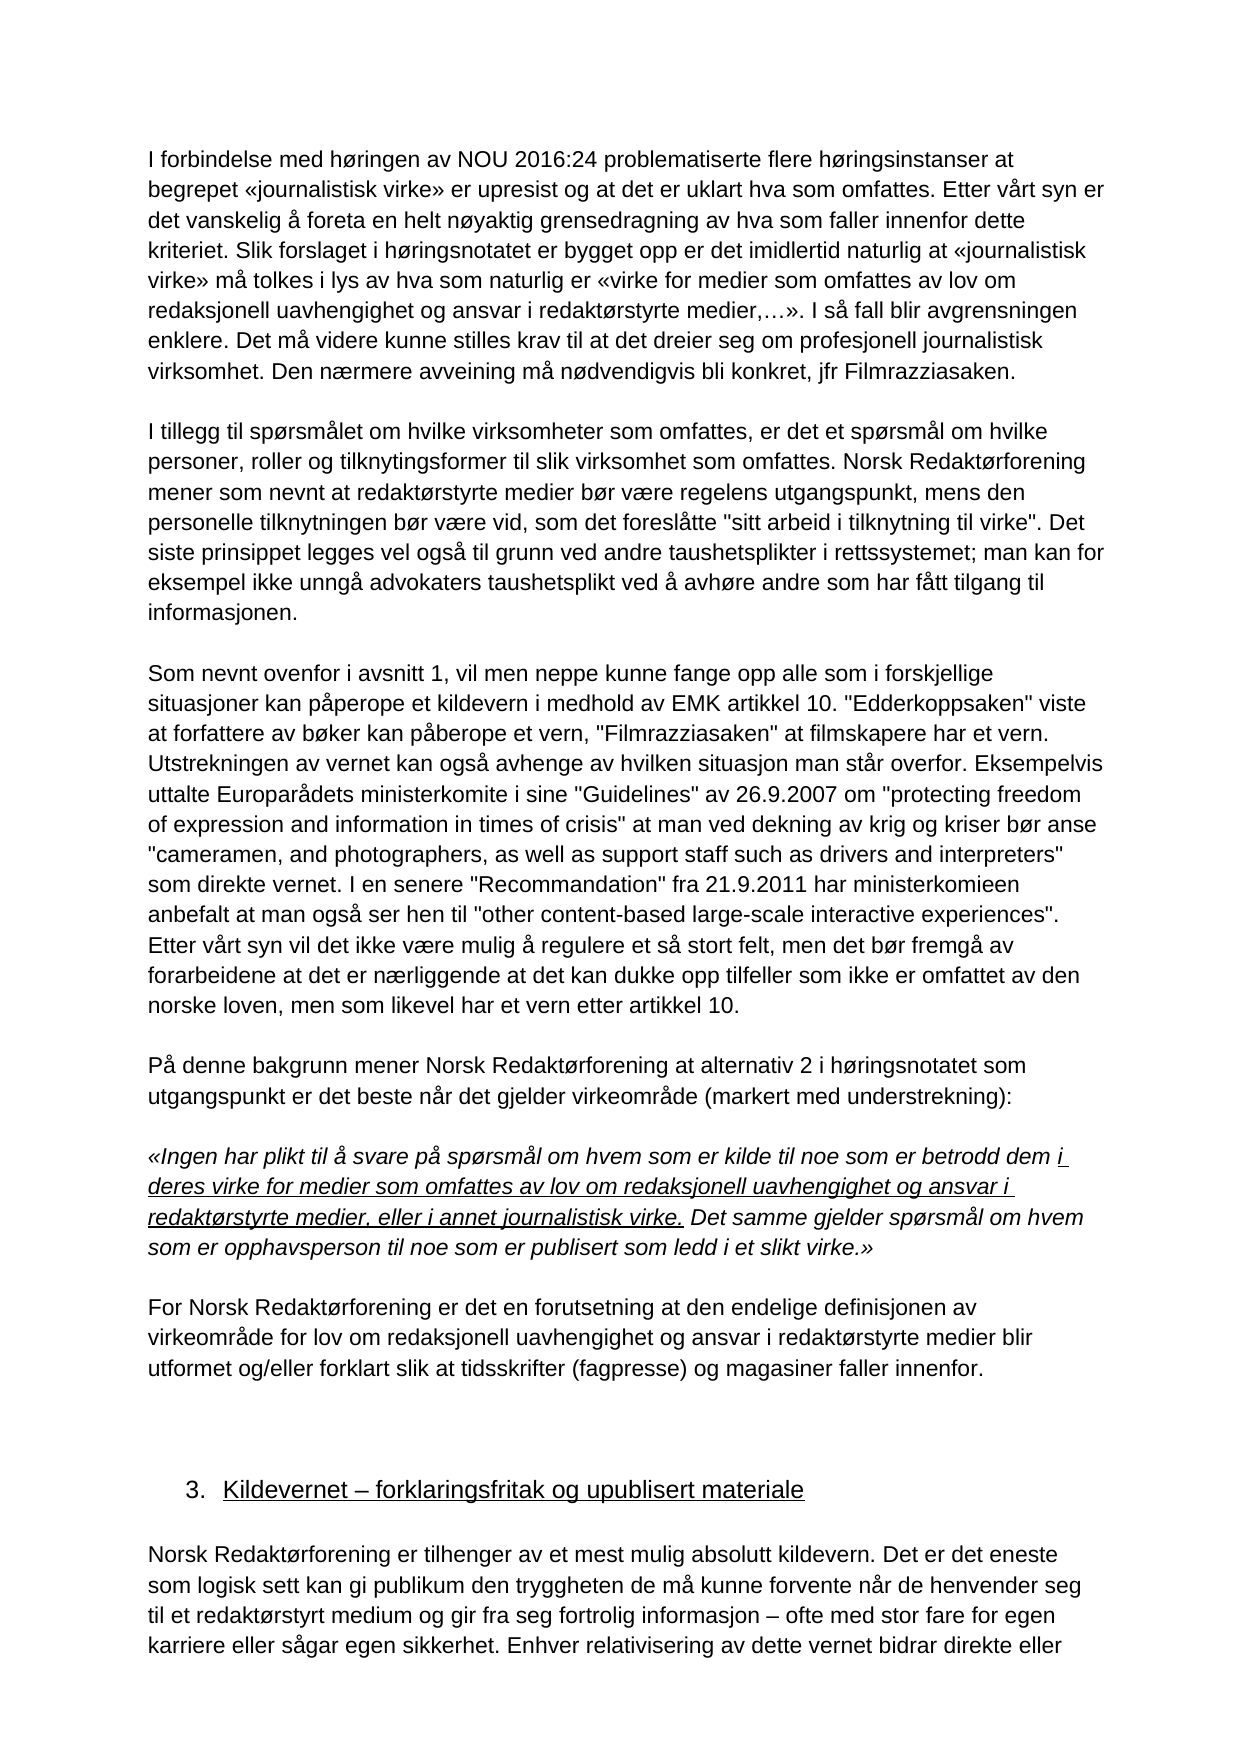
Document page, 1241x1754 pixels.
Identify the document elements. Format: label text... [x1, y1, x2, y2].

text I tillegg til spørsmålet om hvilke virksomheter som omfattes, er det et spørsmål om hvilke personer, roller og tilknytingsformer til slik virksomhet som omfattes. Norsk Redaktørforening mener som nevnt at redaktørstyrte medier bør være regelens utgangspunkt, mens den personelle tilknytningen bør være vid, som det foreslåtte "sitt arbeid i tilknytning til virke". Det siste prinsippet legges vel også til grunn ved andre taushetsplikter i rettssystemet; man kan for eksempel ikke unngå advokaters taushetsplikt ved å avhøre andre som har fått tilgang til informasjonen. [148, 418, 1104, 626]
list Kildevernet – forklaringsfritak og upublisert materiale [185, 1475, 1104, 1504]
text I forbindelse med høringen av NOU 2016:24 problematiserte flere høringsinstanser at begrepet «journalistisk virke» er upresist og at det er uklart hva som omfattes. Etter vårt syn er det vanskelig å foreta en helt nøyaktig grensedragning av hva som faller innenfor dette kriteriet. Slik forslaget i høringsnotatet er bygget opp er det imidlertid naturlig at «journalistisk virke» må tolkes i lys av hva som naturlig er «virke for medier som omfattes av lov om redaksjonell uavhengighet og ansvar i redaktørstyrte medier,…». I så fall blir avgrensningen enklere. Det må videre kunne stilles krav til at det dreier seg om profesjonell journalistisk virksomhet. Den nærmere avveining må nødvendigvis bli konkret, jfr Filmrazziasaken. [148, 146, 1104, 384]
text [148, 1541, 1104, 1658]
text «Ingen har plikt til å svare på spørsmål om hvem som er kilde til noe som er betrodd dem i deres virke for medier som omfattes av lov om redaksjonell uavhengighet og ansvar i redaktørstyrte medier, eller i annet journalistisk virke. Det samme gjelder spørsmål om hvem som er opphavsperson til noe som er publisert som ledd i et slikt virke.» [148, 1143, 1104, 1260]
text For Norsk Redaktørforening er det en forutsetning at den endelige definisjonen av virkeområde for lov om redaksjonell uavhengighet og ansvar i redaktørstyrte medier blir utformet og/eller forklart slik at tidsskrifter (fagpresse) og magasiner faller innenfor. [148, 1294, 1104, 1381]
text Som nevnt ovenfor i avsnitt 1, vil men neppe kunne fange opp alle som i forskjellige situasjoner kan påperope et kildevern i medhold av EMK artikkel 10. "Edderkoppsaken" viste at forfattere av bøker kan påberope et vern, "Filmrazziasaken" at filmskapere har et vern. Utstrekningen av vernet kan også avhenge av hvilken situasjon man står overfor. Eksempelvis uttalte Europarådets ministerkomite i sine "Guidelines" av 26.9.2007 om "protecting freedom of expression and information in times of crisis" at man ved dekning av krig og kriser bør anse "cameramen, and photographers, as well as support staff such as drivers and interpreters" som direkte vernet. I en senere "Recommandation" fra 21.9.2011 har ministerkomieen anbefalt at man også ser hen til "other content-based large-scale interactive experiences". Etter vårt syn vil det ikke være mulig å regulere et så stort felt, men det bør fremgå av forarbeidene at det er nærliggende at det kan dukke opp tilfeller som ikke er omfattet av den norske loven, men som likevel har et vern etter artikkel 10. [148, 660, 1104, 1018]
text På denne bakgrunn mener Norsk Redaktørforening at alternativ 2 i høringsnotatet som utgangspunkt er det beste når det gjelder virkeområde (markert med understrekning): [148, 1052, 1104, 1109]
